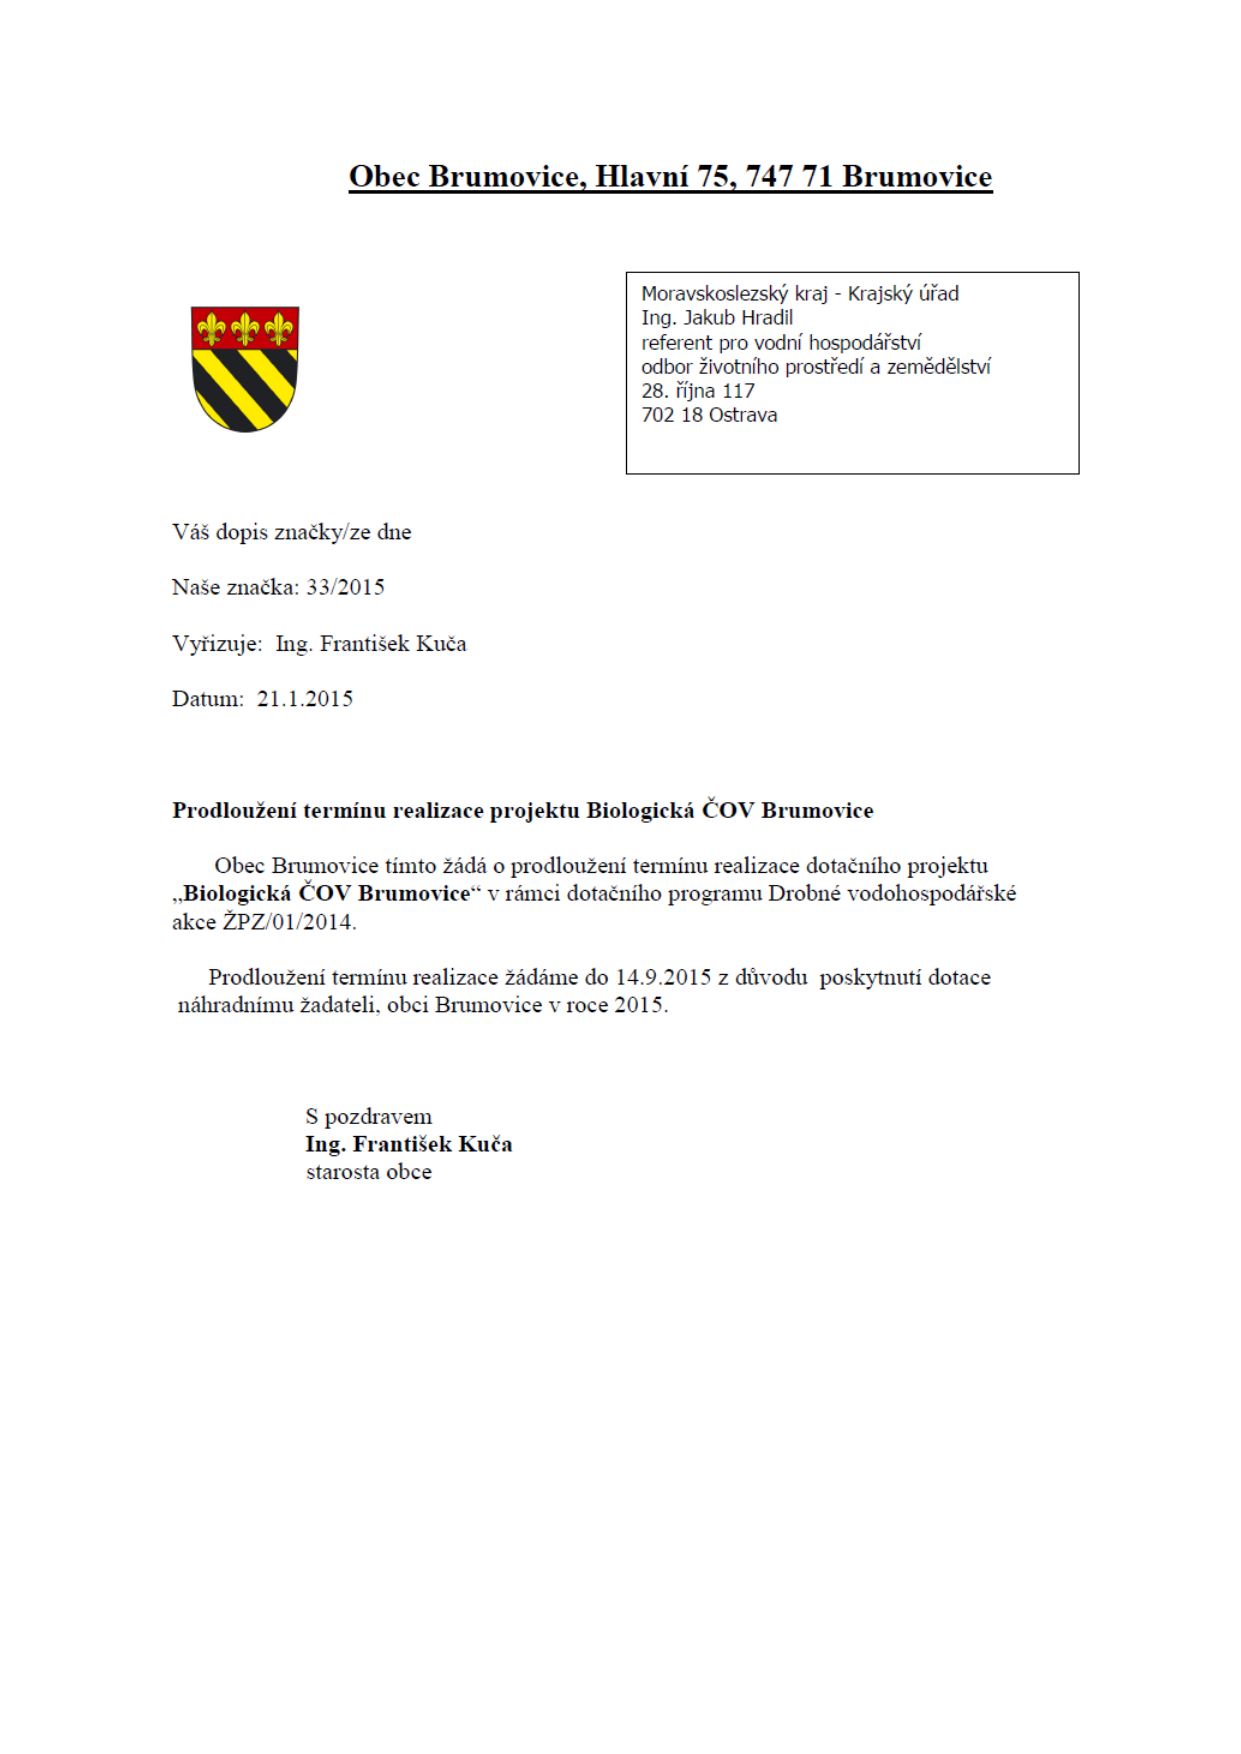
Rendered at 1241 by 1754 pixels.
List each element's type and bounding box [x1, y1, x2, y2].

picture [147, 147, 1093, 1190]
